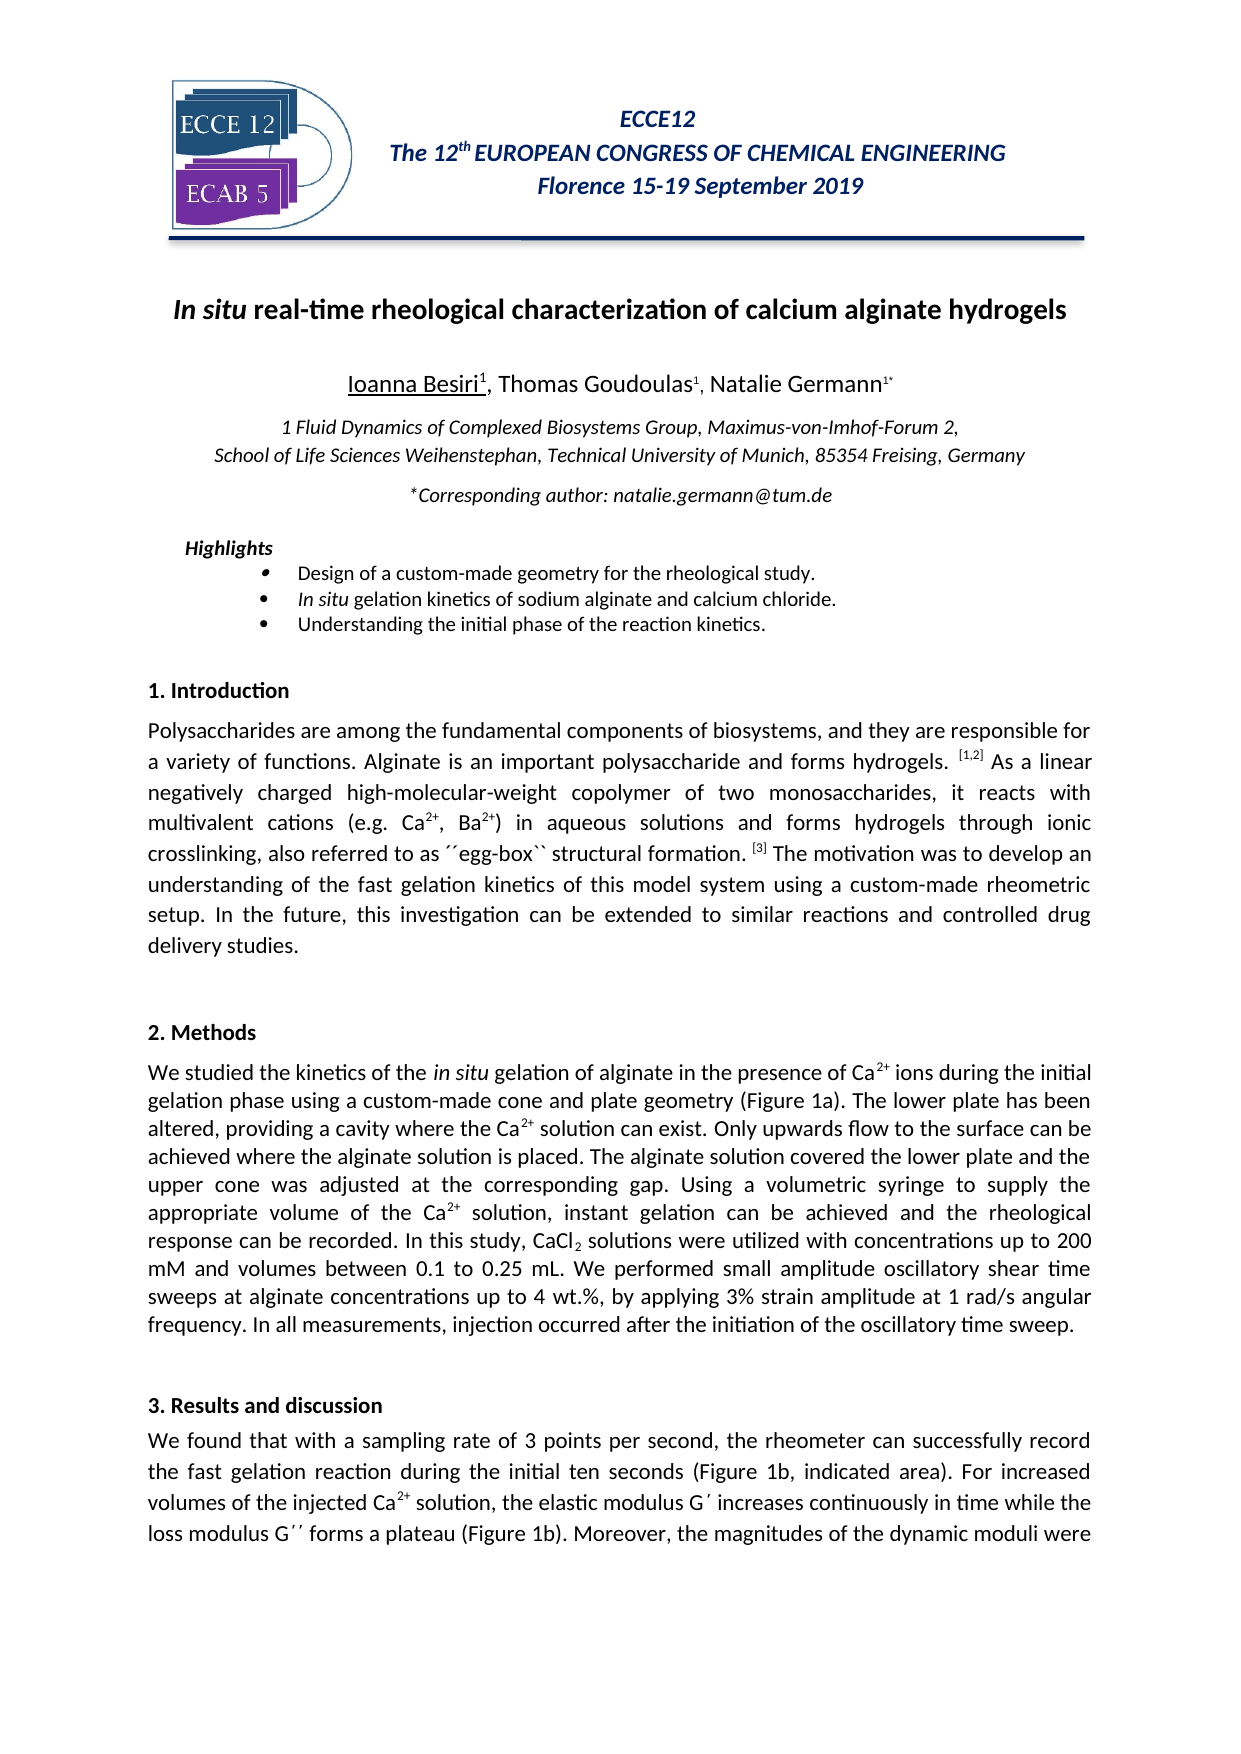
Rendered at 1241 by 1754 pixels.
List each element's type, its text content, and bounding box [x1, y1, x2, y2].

picture [171, 79, 353, 230]
text 1 Fluid Dynamics of Complexed Biosystems Group, Maximus-von-Imhof-Forum 2, [148, 414, 1092, 439]
text 2. Methods [148, 1018, 1092, 1046]
text School of Life Sciences Weihenstephan, Technical University of Munich, 85354 Freising, Germany [148, 442, 1092, 467]
text We studied the kinetics of the in situ gelation of alginate in the presence of Ca2+ ions during the initial gelation phase using a custom-made cone and plate geometry (Figure 1a). The lower plate has been altered, providing a cavity where the Ca2+ solution can exist. Only upwards flow to the surface can be achieved where the alginate solution is placed. The alginate solution covered the lower plate and the upper cone was adjusted at the corresponding gap. Using a volumetric syringe to supply the appropriate volume of the Ca2+ solution, instant gelation can be achieved and the rheological response can be recorded. In this study, CaCl2 solutions were utilized with concentrations up to 200 mM and volumes between 0.1 to 0.25 mL. We performed small amplitude oscillatory shear time sweeps at alginate concentrations up to 4 wt.%, by applying 3% strain amplitude at 1 rad/s angular frequency. In all measurements, injection occurred after the initiation of the oscillatory time sweep. [148, 1058, 1092, 1338]
list Design of a custom-made geometry for the rheological study. [260, 561, 1017, 586]
subtitle Highlights [148, 535, 1092, 561]
text Ioanna Besiri1, Thomas Goudoulas1, Natalie Germann1* [148, 368, 1092, 398]
text 1. Introduction [148, 676, 1092, 704]
text In situ real-time rheological characterization of calcium alginate hydrogels [148, 291, 1092, 327]
list Understanding the initial phase of the reaction kinetics. [260, 611, 1017, 637]
text 3. Results and discussion [148, 1392, 1092, 1419]
text Polysaccharides are among the fundamental components of biosystems, and they are responsible for a variety of functions. Alginate is an important polysaccharide and forms hydrogels. [1,2] As a linear negatively charged high-molecular-weight copolymer of two monosaccharides, it reacts with multivalent cations (e.g. Ca2+, Ba2+) in aqueous solutions and forms hydrogels through ionic crosslinking, also referred to as ´´egg-box`` structural formation. [3] The motivation was to develop an understanding of the fast gelation kinetics of this model system using a custom-made rheometric setup. In the future, this investigation can be extended to similar reactions and controlled drug delivery studies. [148, 716, 1092, 959]
list In situ gelation kinetics of sodium alginate and calcium chloride. [260, 586, 1017, 611]
text *Corresponding author: natalie.germann@tum.de [148, 482, 1092, 508]
